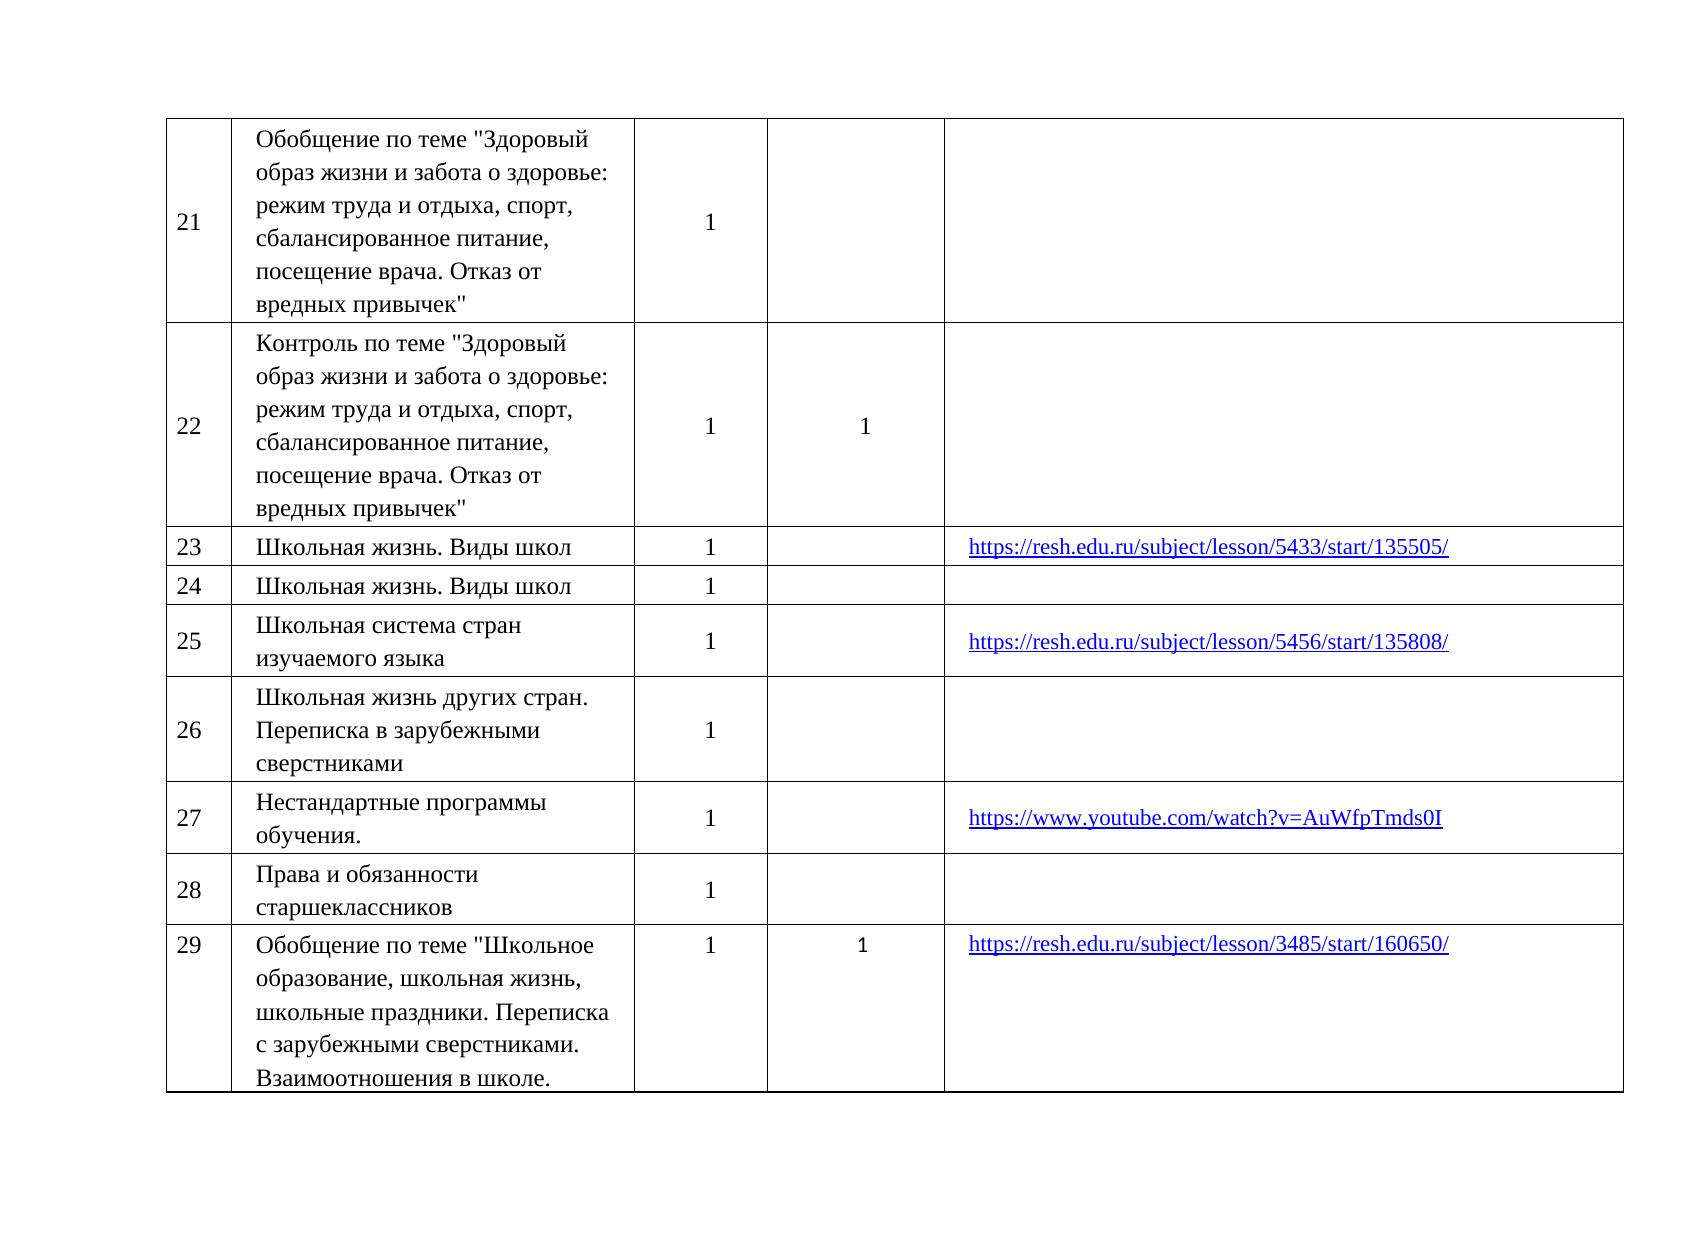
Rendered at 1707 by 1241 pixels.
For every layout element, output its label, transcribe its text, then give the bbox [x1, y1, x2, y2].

table_cell 1 [635, 566, 767, 604]
table_cell [945, 677, 1623, 781]
table_cell [768, 782, 944, 852]
table_cell 21 [167, 119, 231, 322]
table_cell https://resh.edu.ru/subject/lesson/5456/start/135808/ [945, 605, 1623, 676]
table_cell Школьная жизнь. Виды школ [232, 566, 634, 604]
table_cell 1 [635, 677, 767, 781]
table_cell [768, 527, 944, 565]
table_cell https://resh.edu.ru/subject/lesson/5433/start/135505/ [945, 527, 1623, 565]
table_cell 1 [635, 323, 767, 526]
table_cell Школьная жизнь других стран. Переписка в зарубежными сверстниками [232, 677, 634, 781]
table_cell [768, 605, 944, 676]
table_cell [945, 323, 1623, 526]
table_cell 1 [635, 925, 767, 1091]
table_cell 26 [167, 677, 231, 781]
table_cell [945, 119, 1623, 322]
table_cell 1 [635, 854, 767, 924]
table_cell 27 [167, 782, 231, 852]
table_cell 25 [167, 605, 231, 676]
table_cell 1 [635, 119, 767, 322]
table_cell 28 [167, 854, 231, 924]
table_cell Обобщение по теме "Здоровый образ жизни и забота о здоровье: режим труда и отдыха, спорт, сбалансированное питание, посещение врача. Отказ от вредных привычек" [232, 119, 634, 322]
table_cell 1 [635, 605, 767, 676]
table_cell Контроль по теме "Здоровый образ жизни и забота о здоровье: режим труда и отдыха, спорт, сбалансированное питание, посещение врача. Отказ от вредных привычек" [232, 323, 634, 526]
table_cell 1 [768, 323, 944, 526]
table_cell Школьная система стран изучаемого языка [232, 605, 634, 676]
table_cell 24 [167, 566, 231, 604]
table_cell 22 [167, 323, 231, 526]
table_cell Школьная жизнь. Виды школ [232, 527, 634, 565]
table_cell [945, 925, 1623, 1091]
table_cell [768, 854, 944, 924]
table_cell https://www.youtube.com/watch?v=AuWfpTmds0I [945, 782, 1623, 852]
table_cell [768, 566, 944, 604]
table_cell [768, 677, 944, 781]
table_cell [945, 566, 1623, 604]
table_cell 1 [635, 527, 767, 565]
table_cell 23 [167, 527, 231, 565]
table_cell 29 [167, 925, 231, 1091]
table_cell Права и обязанности старшеклассников [232, 854, 634, 924]
table_cell Нестандартные программы обучения. [232, 782, 634, 852]
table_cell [232, 925, 634, 1091]
table_cell [945, 854, 1623, 924]
table_cell [768, 119, 944, 322]
table_cell 1 [768, 925, 944, 1091]
table_cell 1 [635, 782, 767, 852]
